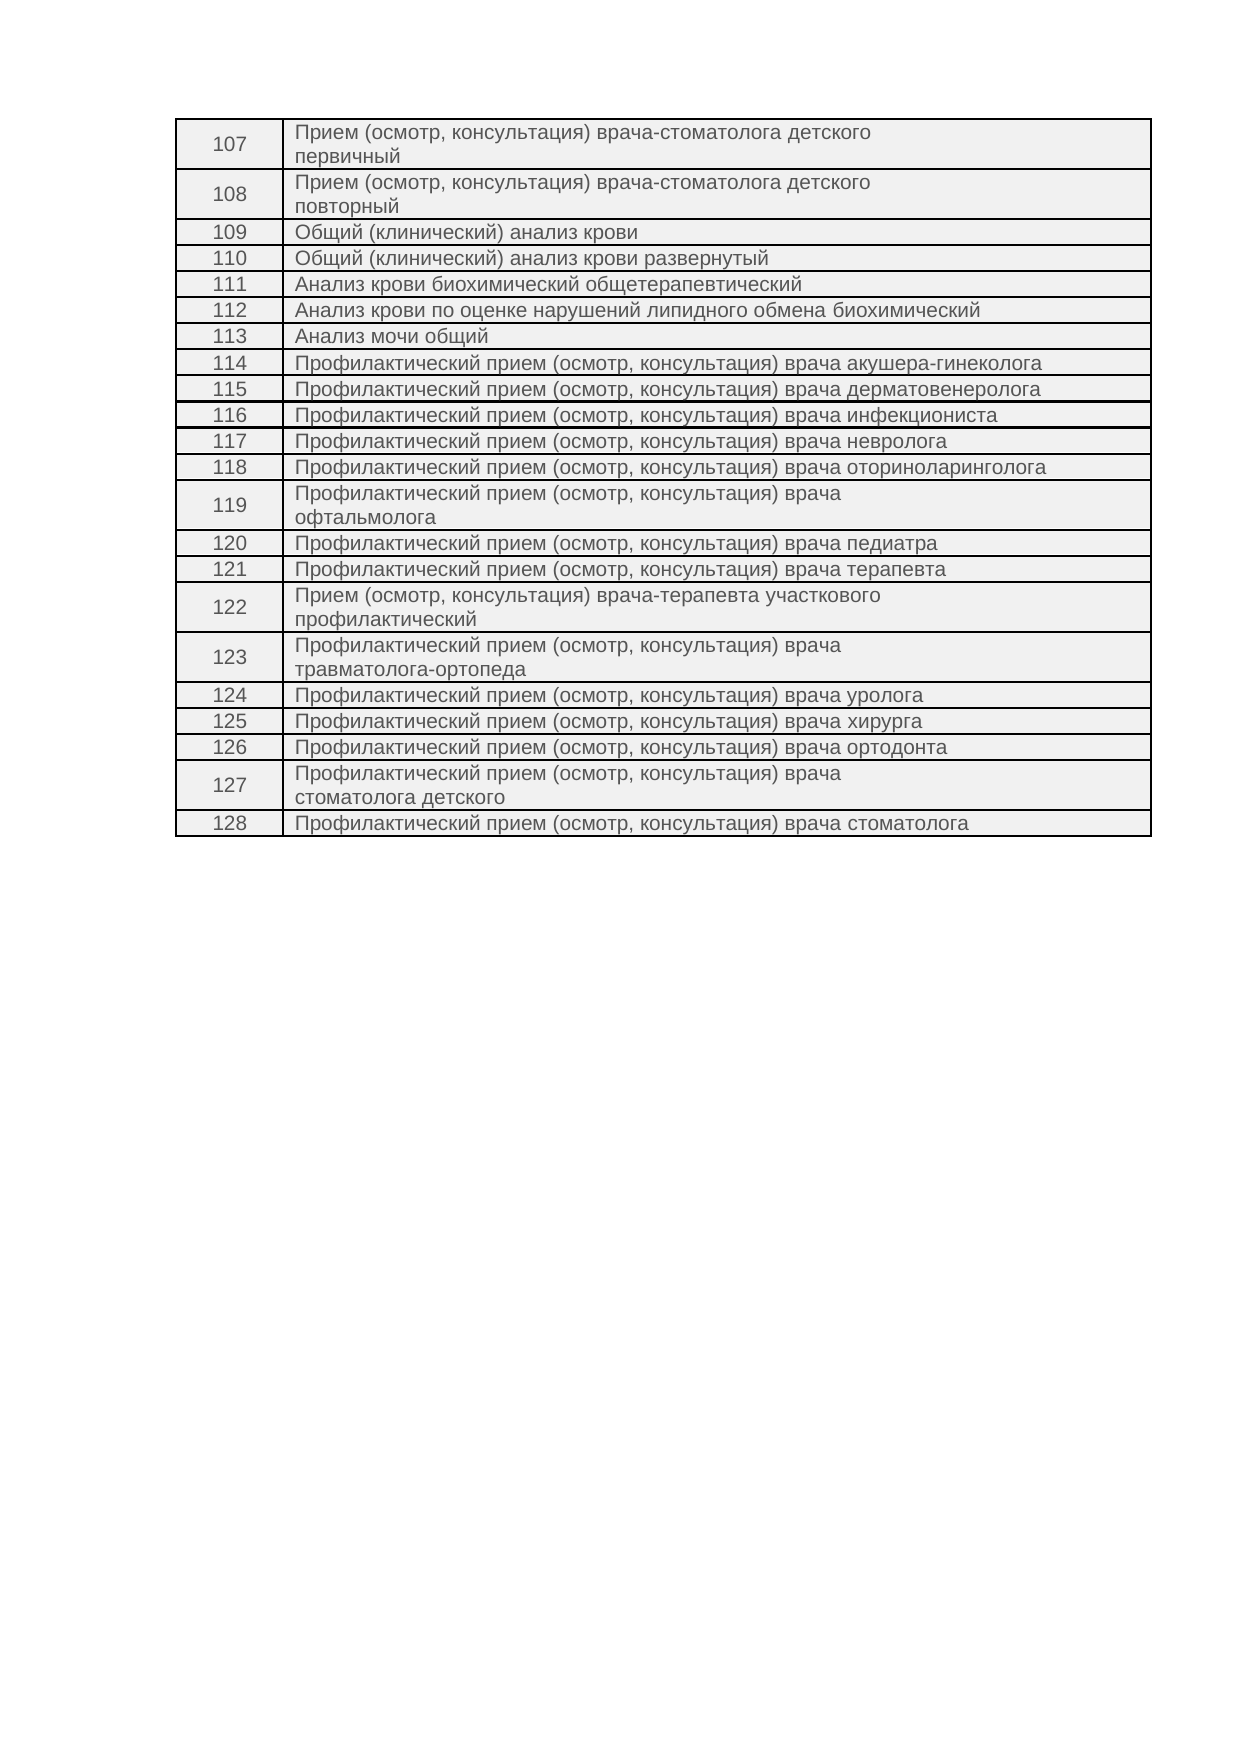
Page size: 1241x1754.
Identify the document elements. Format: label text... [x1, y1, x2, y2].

table_cell Профилактический прием (осмотр, консультация) врача стоматолога детского [284, 761, 1150, 809]
table_cell Анализ мочи общий [284, 324, 1150, 348]
table_cell Профилактический прием (осмотр, консультация) врача терапевта [284, 557, 1150, 581]
table_cell Профилактический прием (осмотр, консультация) врача стоматолога [284, 811, 1150, 835]
table_cell 111 [177, 272, 282, 296]
table_cell 126 [177, 735, 282, 759]
table_cell Общий (клинический) анализ крови [284, 220, 1150, 244]
table_cell Прием (осмотр, консультация) врача-стоматолога детского повторный [284, 170, 1150, 218]
table_cell Анализ крови по оценке нарушений липидного обмена биохимический [284, 298, 1150, 322]
table_cell Общий (клинический) анализ крови развернутый [284, 246, 1150, 270]
table_cell 117 [177, 429, 282, 452]
table_cell Профилактический прием (осмотр, консультация) врача оториноларинголога [284, 455, 1150, 478]
table_cell Профилактический прием (осмотр, консультация) врача инфекциониста [284, 403, 1150, 426]
table_cell Анализ крови биохимический общетерапевтический [284, 272, 1150, 296]
table_cell 119 [177, 481, 282, 528]
table_cell Профилактический прием (осмотр, консультация) врача дерматовенеролога [284, 376, 1150, 400]
table_cell 116 [177, 403, 282, 426]
table_cell 110 [177, 246, 282, 270]
table_cell 114 [177, 350, 282, 374]
table_cell 122 [177, 583, 282, 631]
table_cell Профилактический прием (осмотр, консультация) врача хирурга [284, 709, 1150, 733]
table_cell 123 [177, 633, 282, 681]
table_cell 109 [177, 220, 282, 244]
table_cell 108 [177, 170, 282, 218]
table_cell Прием (осмотр, консультация) врача-стоматолога детского первичный [284, 120, 1150, 168]
table_cell 124 [177, 683, 282, 707]
table_cell 107 [177, 120, 282, 168]
table_cell Профилактический прием (осмотр, консультация) врача педиатра [284, 531, 1150, 554]
table_cell 127 [177, 761, 282, 809]
table_cell Профилактический прием (осмотр, консультация) врача акушера-гинеколога [284, 350, 1150, 374]
table_cell Профилактический прием (осмотр, консультация) врача уролога [284, 683, 1150, 707]
table_cell Профилактический прием (осмотр, консультация) врача ортодонта [284, 735, 1150, 759]
table_cell 118 [177, 455, 282, 478]
table_cell 125 [177, 709, 282, 733]
table_cell Профилактический прием (осмотр, консультация) врача невролога [284, 429, 1150, 452]
table_cell 121 [177, 557, 282, 581]
table_cell 112 [177, 298, 282, 322]
table_cell Профилактический прием (осмотр, консультация) врача травматолога-ортопеда [284, 633, 1150, 681]
table_cell Прием (осмотр, консультация) врача-терапевта участкового профилактический [284, 583, 1150, 631]
table_cell Профилактический прием (осмотр, консультация) врача офтальмолога [284, 481, 1150, 528]
table_cell 128 [177, 811, 282, 835]
table_cell 113 [177, 324, 282, 348]
table_cell 120 [177, 531, 282, 554]
table_cell 115 [177, 376, 282, 400]
